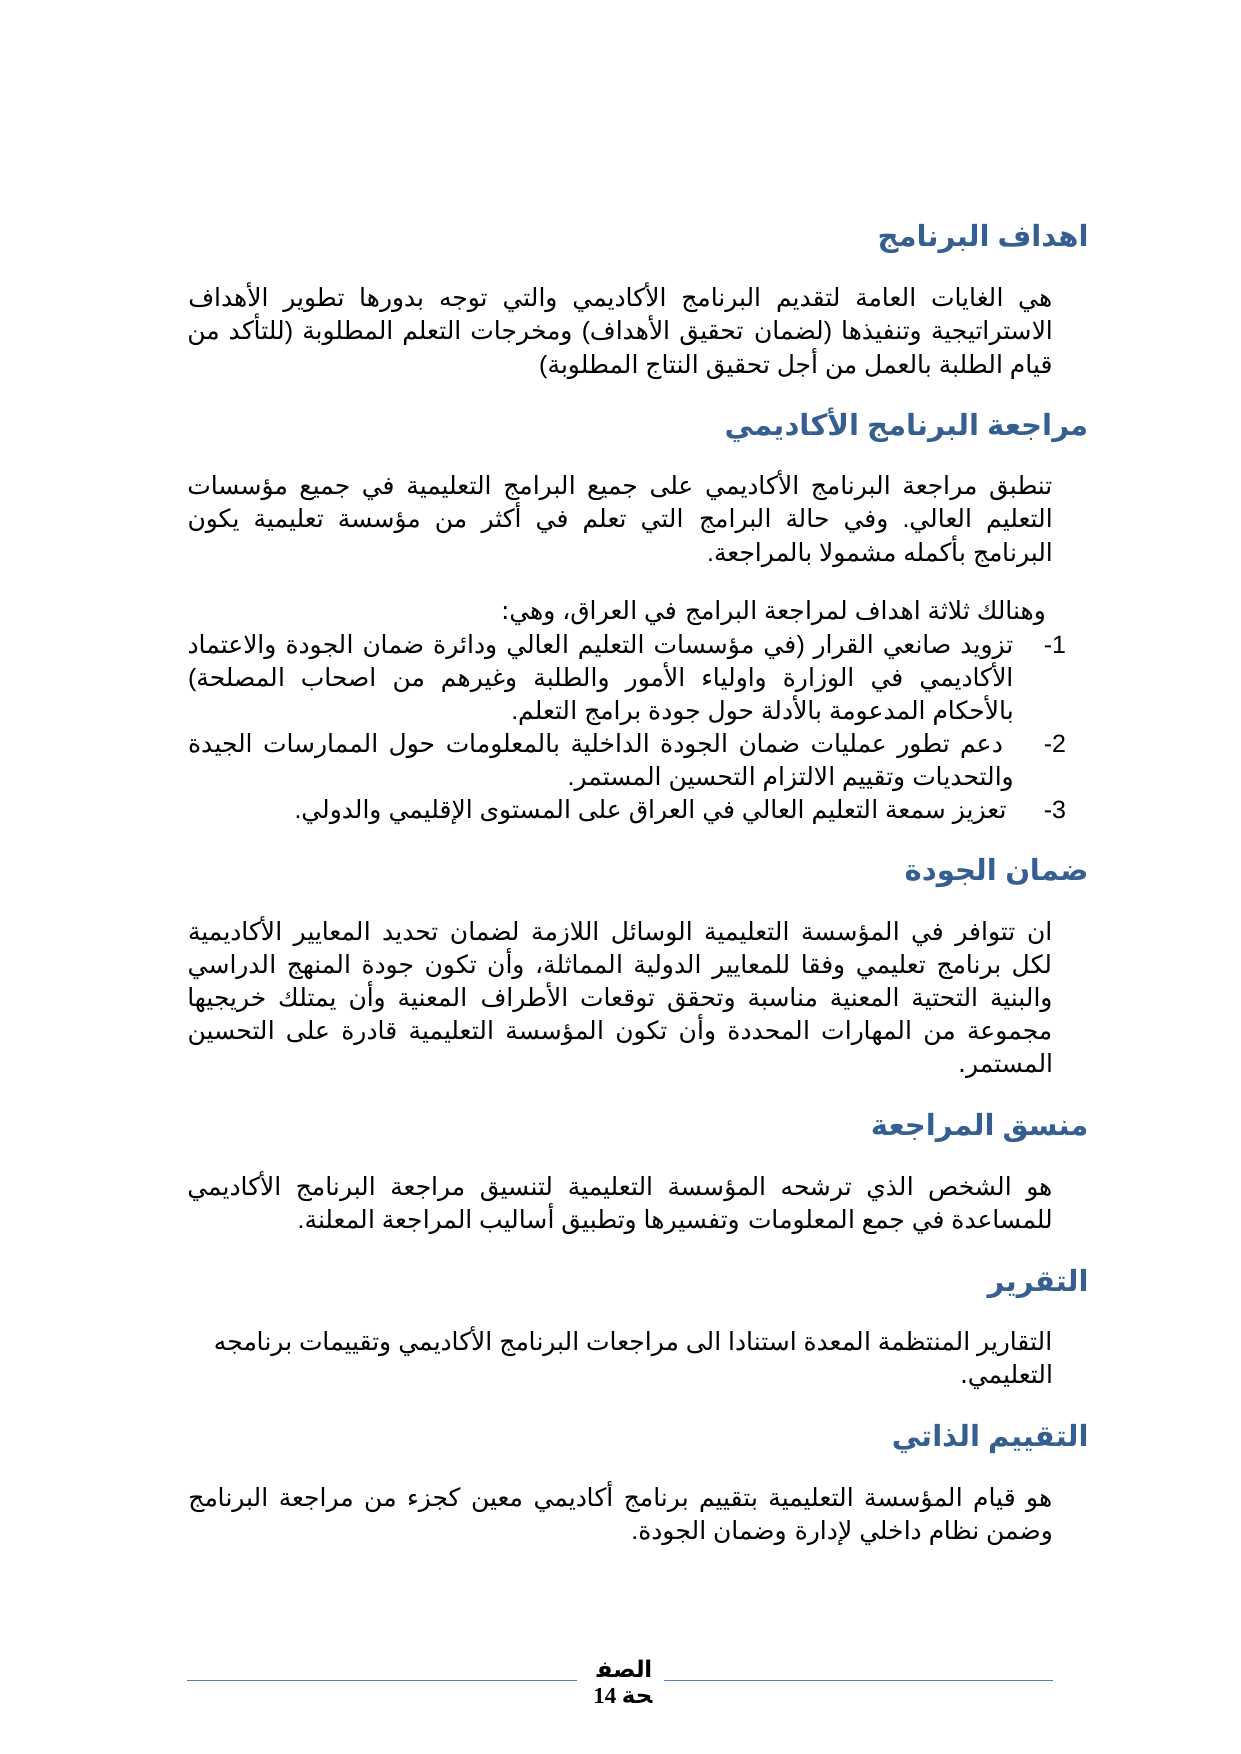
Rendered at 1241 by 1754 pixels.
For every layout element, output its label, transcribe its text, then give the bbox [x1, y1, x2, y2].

list تعزيز سمعة التعليم العالي في العراق على المستوى الإقليمي والدولي. [187, 795, 1044, 824]
text التقرير [187, 1264, 1088, 1297]
text هو قيام المؤسسة التعليمية بتقييم برنامج أكاديمي معين كجزء من مراجعة البرنامج وضمن نظام داخلي لإدارة وضمان الجودة. [187, 1483, 1053, 1545]
text هي الغايات العامة لتقديم البرنامج الأكاديمي والتي توجه بدورها تطوير الأهداف الاستراتيجية وتنفيذها (لضمان تحقيق الأهداف) ومخرجات التعلم المطلوبة (للتأكد من قيام الطلبة بالعمل من أجل تحقيق النتاج المطلوبة) [187, 283, 1053, 378]
list دعم تطور عمليات ضمان الجودة الداخلية بالمعلومات حول الممارسات الجيدة والتحديات وتقييم الالتزام التحسين المستمر. [187, 729, 1044, 791]
text هو الشخص الذي ترشحه المؤسسة التعليمية لتنسيق مراجعة البرنامج الأكاديمي للمساعدة في جمع المعلومات وتفسيرها وتطبيق أساليب المراجعة المعلنة. [187, 1172, 1053, 1234]
list تزويد صانعي القرار (في مؤسسات التعليم العالي ودائرة ضمان الجودة والاعتماد الأكاديمي في الوزارة واولياء الأمور والطلبة وغيرهم من اصحاب المصلحة) بالأحكام المدعومة بالأدلة حول جودة برامج التعلم. [187, 630, 1044, 725]
text مراجعة البرنامج الأكاديمي [187, 408, 1088, 441]
text وهنالك ثلاثة اهداف لمراجعة البرامج في العراق، وهي: [187, 596, 1053, 626]
text التقييم الذاتي [187, 1419, 1088, 1453]
text اهداف البرنامج [187, 219, 1088, 253]
text ان تتوافر في المؤسسة التعليمية الوسائل اللازمة لضمان تحديد المعايير الأكاديمية لكل برنامج تعليمي وفقا للمعايير الدولية المماثلة، وأن تكون جودة المنهج الدراسي والبنية التحتية المعنية مناسبة وتحقق توقعات الأطراف المعنية وأن يمتلك خريجيها مجموعة من المهارات المحددة وأن تكون المؤسسة التعليمية قادرة على التحسين المستمر. [187, 917, 1053, 1079]
text ضمان الجودة [187, 853, 1088, 887]
text التقارير المنتظمة المعدة استنادا الى مراجعات البرنامج الأكاديمي وتقييمات برنامجه التعليمي. [187, 1327, 1053, 1390]
text تنطبق مراجعة البرنامج الأكاديمي على جميع البرامج التعليمية في جميع مؤسسات التعليم العالي. وفي حالة البرامج التي تعلم في أكثر من مؤسسة تعليمية يكون البرنامج بأكمله مشمولا بالمراجعة. [187, 471, 1053, 567]
text منسق المراجعة [187, 1108, 1088, 1142]
